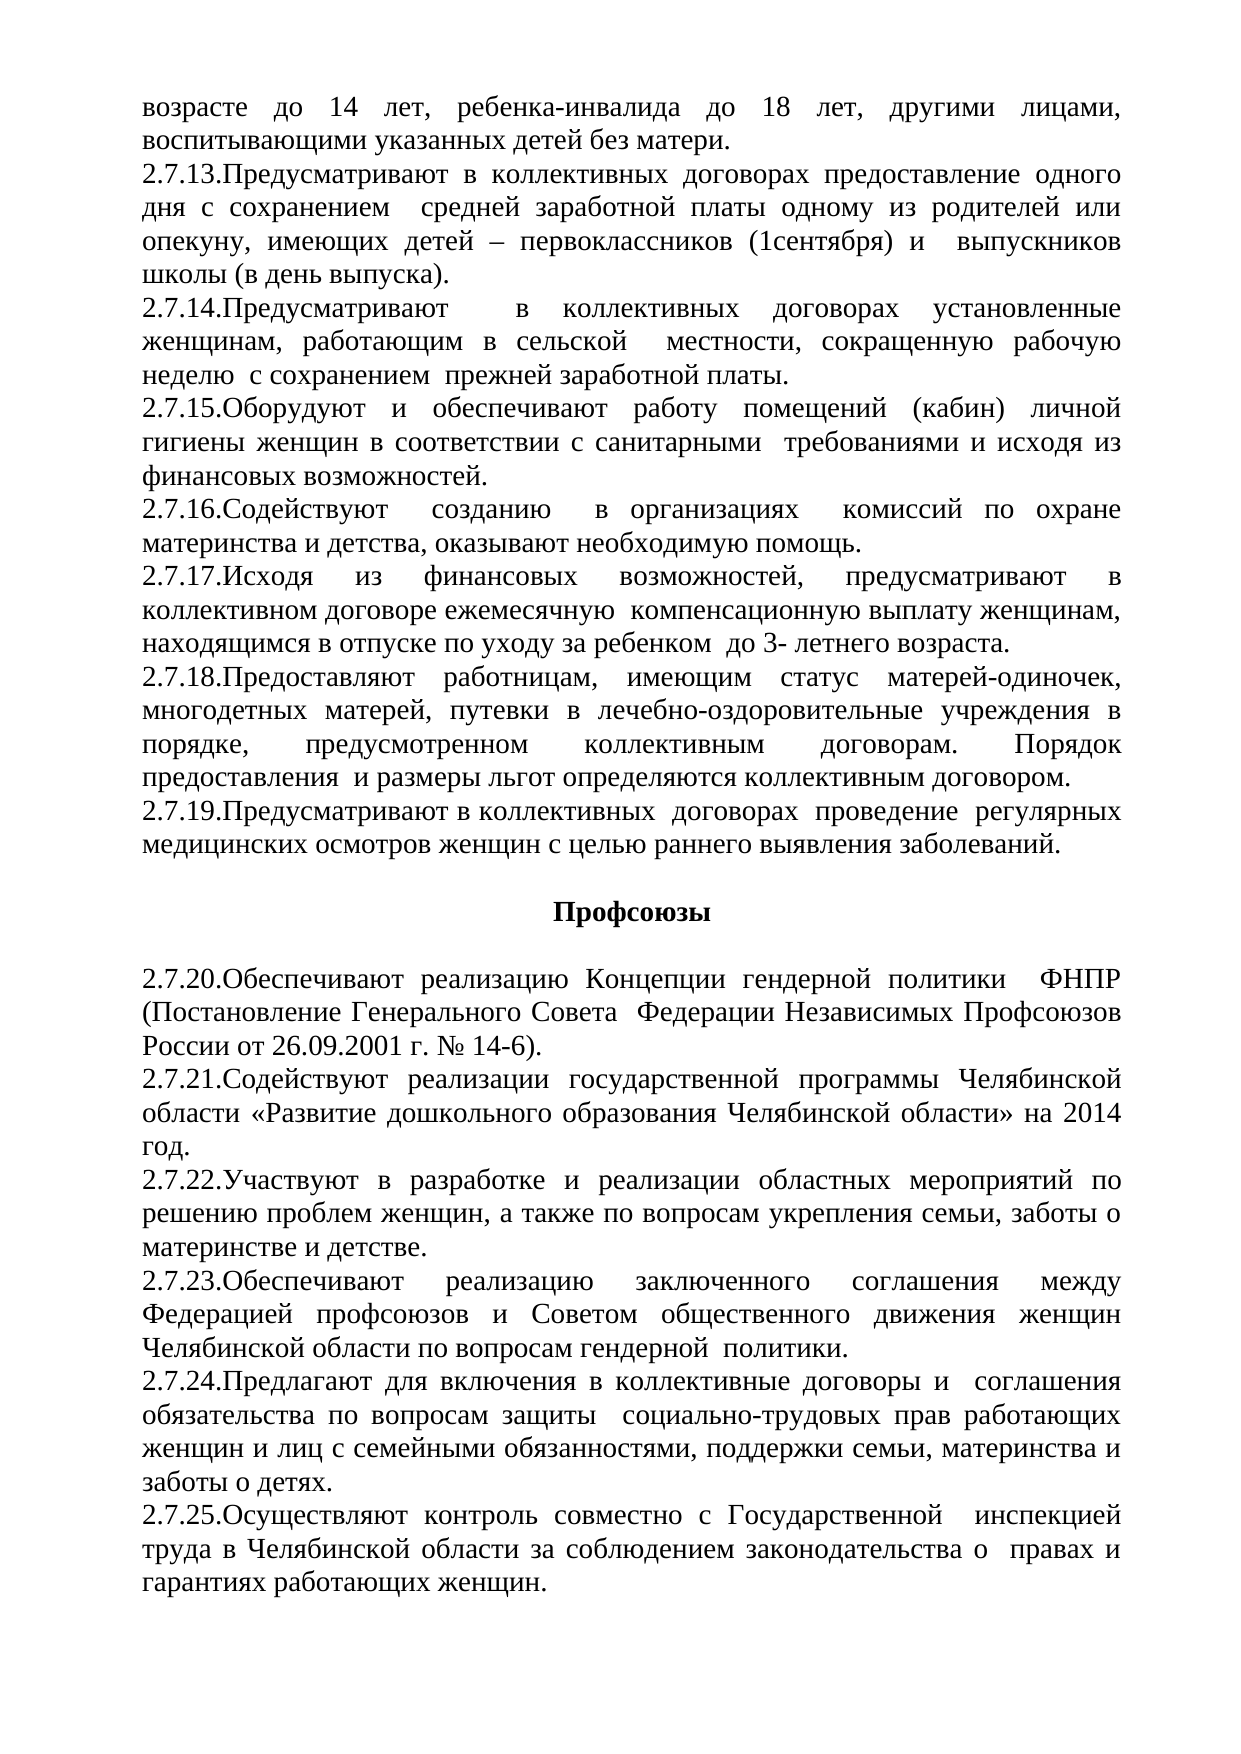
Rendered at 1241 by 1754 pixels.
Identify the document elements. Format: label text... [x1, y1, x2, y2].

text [142, 89, 1122, 156]
text 2.7.16.Содействуют созданию в организациях комиссий по охране материнства и детства, оказывают необходимую помощь. [142, 491, 1122, 558]
text 2.7.21.Содействуют реализации государственной программы Челябинской области «Развитие дошкольного образования Челябинской области» на 2014 год. [142, 1061, 1122, 1162]
text 2.7.18.Предоставляют работницам, имеющим статус матерей-одиночек, многодетных матерей, путевки в лечебно-оздоровительные учреждения в порядке, предусмотренном коллективным договорам. Порядок предоставления и размеры льгот определяются коллективным договором. [142, 659, 1122, 793]
text 2.7.25.Осуществляют контроль совместно с Государственной инспекцией труда в Челябинской области за соблюдением законодательства о правах и гарантиях работающих женщин. [142, 1497, 1122, 1598]
text 2.7.13.Предусматривают в коллективных договорах предоставление одного дня с сохранением средней заработной платы одному из родителей или опекуну, имеющих детей – первоклассников (1сентября) и выпускников школы (в день выпуска). [142, 156, 1122, 290]
text 2.7.22.Участвуют в разработке и реализации областных мероприятий по решению проблем женщин, а также по вопросам укрепления семьи, заботы о материнстве и детстве. [142, 1162, 1122, 1263]
text 2.7.23.Обеспечивают реализацию заключенного соглашения между Федерацией профсоюзов и Советом общественного движения женщин Челябинской области по вопросам гендерной политики. [142, 1263, 1122, 1363]
text 2.7.24.Предлагают для включения в коллективные договоры и соглашения обязательства по вопросам защиты социально-трудовых прав работающих женщин и лиц с семейными обязанностями, поддержки семьи, материнства и заботы о детях. [142, 1363, 1122, 1497]
text 2.7.19.Предусматривают в коллективных договорах проведение регулярных медицинских осмотров женщин с целью раннего выявления заболеваний. [142, 793, 1122, 860]
text 2.7.14.Предусматривают в коллективных договорах установленные женщинам, работающим в сельской местности, сокращенную рабочую неделю с сохранением прежней заработной платы. [142, 290, 1122, 391]
text Профсоюзы [142, 894, 1122, 927]
text 2.7.15.Оборудуют и обеспечивают работу помещений (кабин) личной гигиены женщин в соответствии с санитарными требованиями и исходя из финансовых возможностей. [142, 391, 1122, 491]
text 2.7.20.Обеспечивают реализацию Концепции гендерной политики ФНПР (Постановление Генерального Совета Федерации Независимых Профсоюзов России от 26.09.2001 г. № 14-6). [142, 961, 1122, 1061]
text 2.7.17.Исходя из финансовых возможностей, предусматривают в коллективном договоре ежемесячную компенсационную выплату женщинам, находящимся в отпуске по уходу за ребенком до 3- летнего возраста. [142, 558, 1122, 659]
